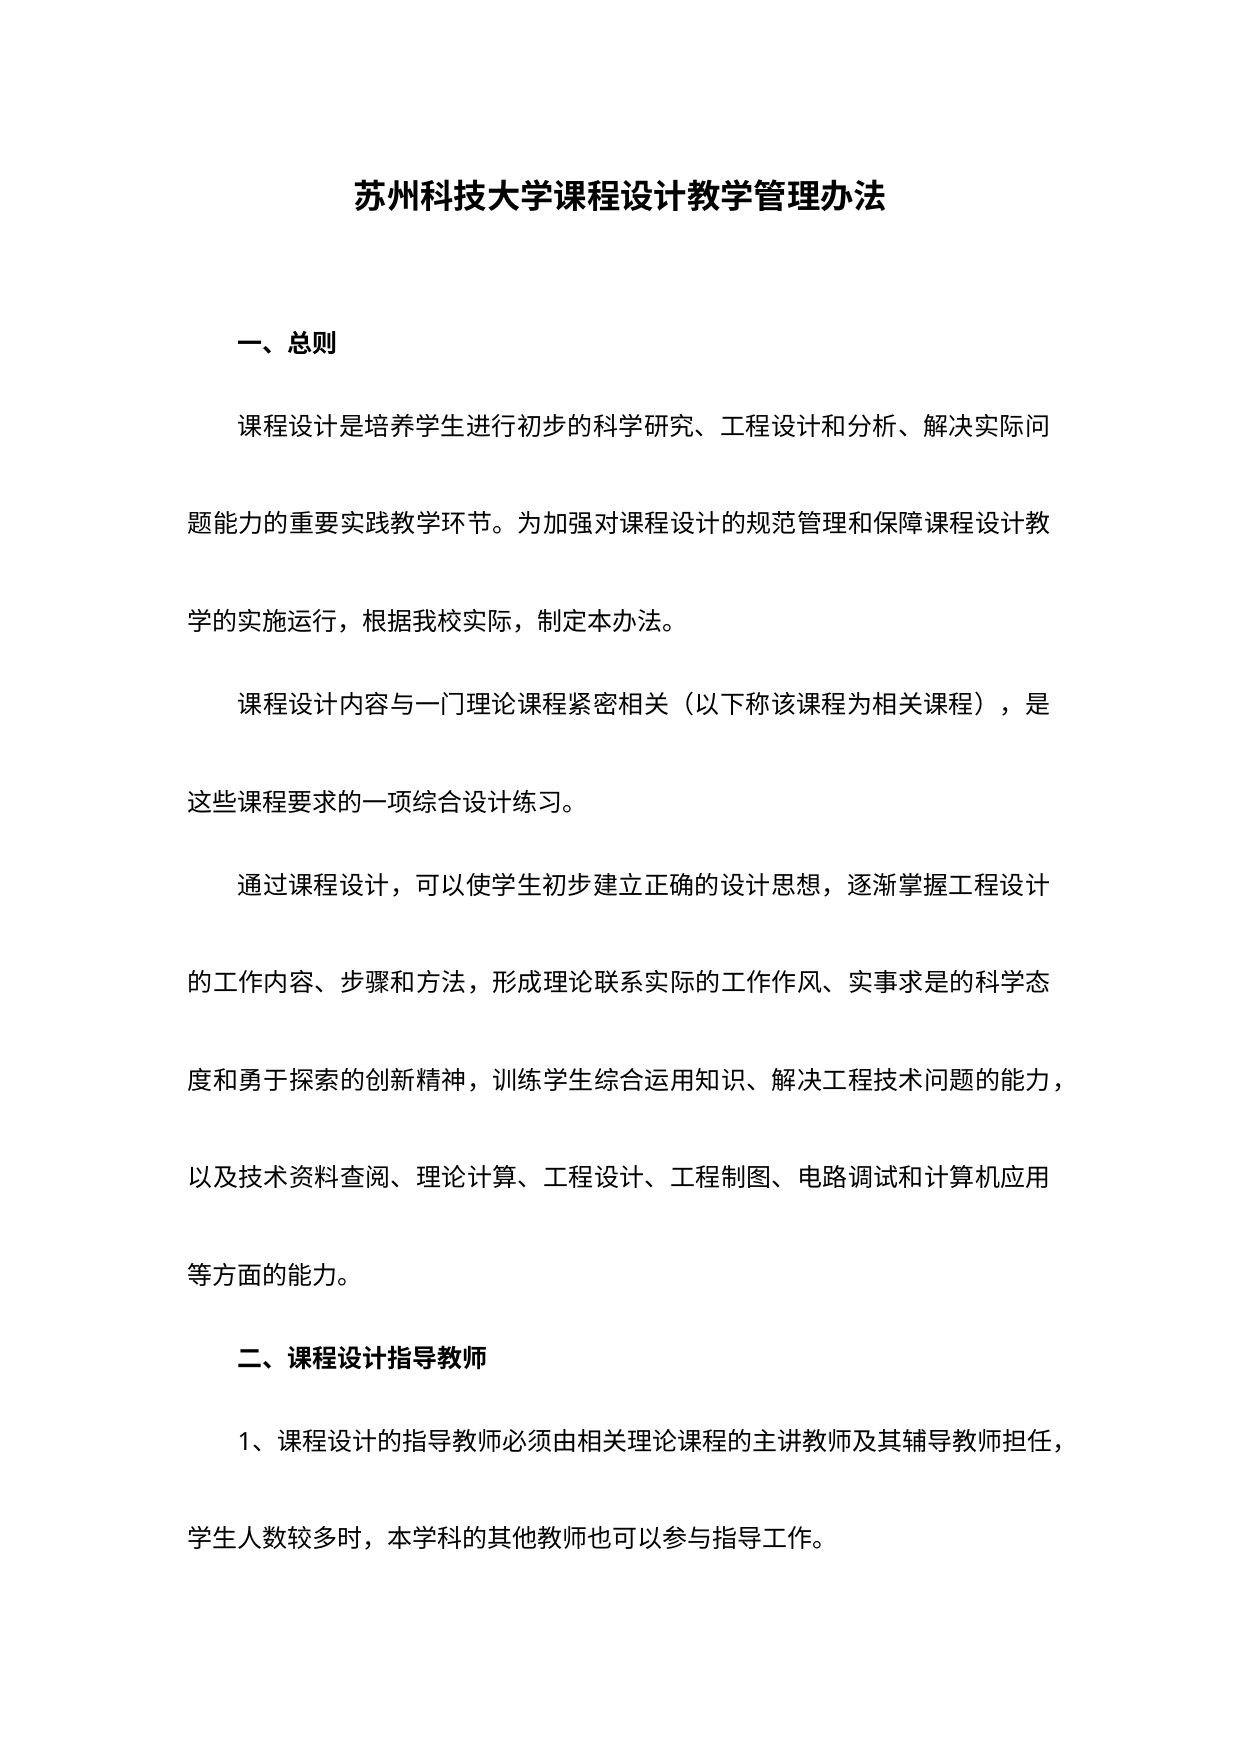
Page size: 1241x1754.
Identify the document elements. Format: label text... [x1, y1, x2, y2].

text 课程设计是培养学生进行初步的科学研究、工程设计和分析、解决实际问题能力的重要实践教学环节。为加强对课程设计的规范管理和保障课程设计教学的实施运行，根据我校实际，制定本办法。 [187, 392, 1053, 652]
text 通过课程设计，可以使学生初步建立正确的设计思想，逐渐掌握工程设计的工作内容、步骤和方法，形成理论联系实际的工作作风、实事求是的科学态度和勇于探索的创新精神，训练学生综合运用知识、解决工程技术问题的能力，以及技术资料查阅、理论计算、工程设计、工程制图、电路调试和计算机应用等方面的能力。 [187, 851, 1053, 1306]
text 一、总则 [187, 309, 1053, 374]
text 1、课程设计的指导教师必须由相关理论课程的主讲教师及其辅导教师担任，学生人数较多时，本学科的其他教师也可以参与指导工作。 [187, 1407, 1053, 1569]
text 二、课程设计指导教师 [187, 1324, 1053, 1389]
text 课程设计内容与一门理论课程紧密相关（以下称该课程为相关课程），是这些课程要求的一项综合设计练习。 [187, 670, 1053, 833]
text 苏州科技大学课程设计教学管理办法 [187, 162, 1053, 227]
